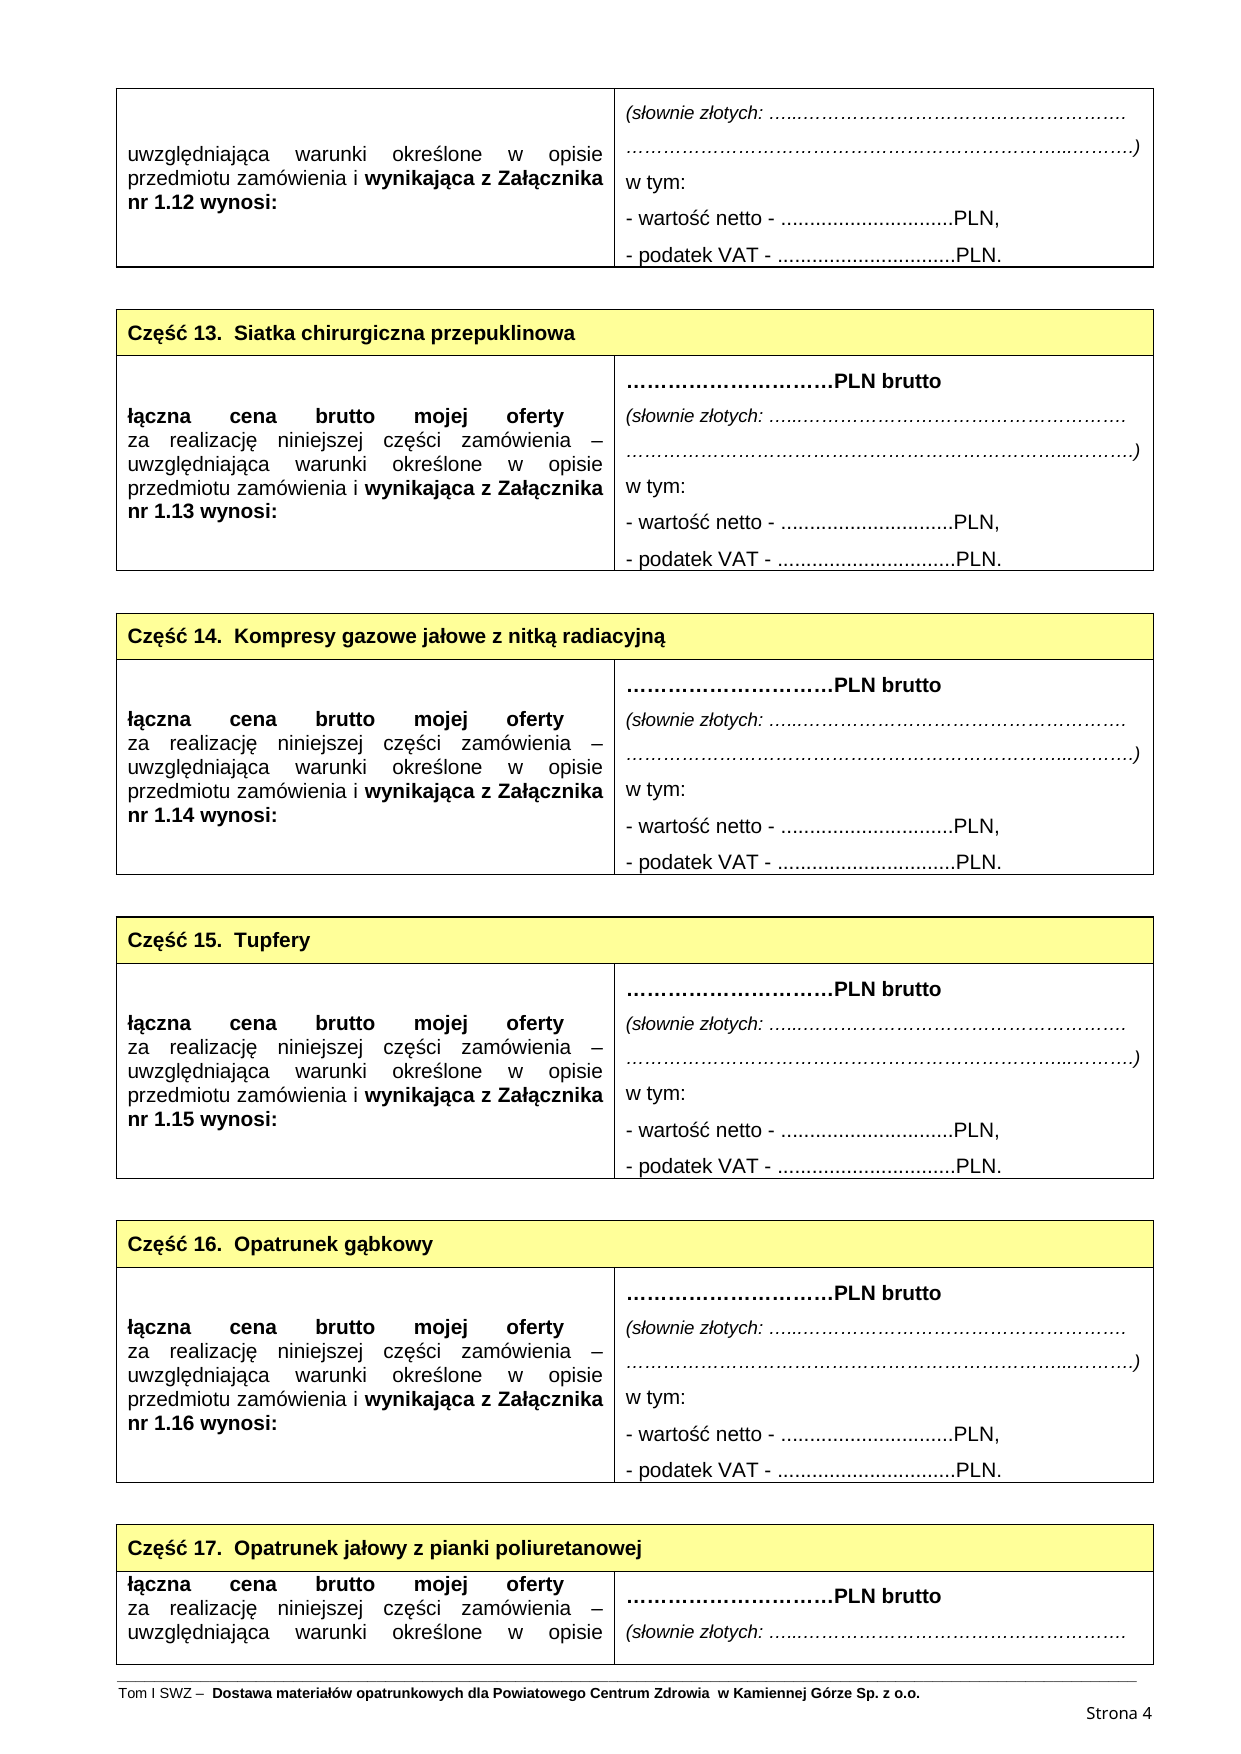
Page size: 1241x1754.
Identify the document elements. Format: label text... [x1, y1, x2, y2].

table_cell łączna cena brutto mojej oferty za realizację niniejszej części zamówienia – uwzględniająca warunki określone w opisie przedmiotu zamówienia i wynikająca z Załącznika nr 1.14 wynosi: [117, 660, 614, 874]
table_cell łączna cena brutto mojej oferty za realizację niniejszej części zamówienia – uwzględniająca warunki określone w opisie przedmiotu zamówienia i wynikająca z Załącznika nr 1.15 wynosi: [117, 964, 614, 1178]
table_header Część 17. Opatrunek jałowy z pianki poliuretanowej [117, 1525, 1153, 1571]
table_header Część 14. Kompresy gazowe jałowe z nitką radiacyjną [117, 614, 1153, 659]
table_cell łączna cena brutto mojej oferty za realizację niniejszej części zamówienia – uwzględniająca warunki określone w opisie przedmiotu zamówienia i wynikająca z Załącznika nr 1.13 wynosi: [117, 356, 614, 570]
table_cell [615, 1572, 1153, 1664]
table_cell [117, 1572, 614, 1664]
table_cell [117, 89, 614, 266]
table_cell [615, 89, 1153, 266]
table_header Część 13. Siatka chirurgiczna przepuklinowa [117, 310, 1153, 355]
table_header Część 15. Tupfery [117, 918, 1153, 963]
table_header Część 16. Opatrunek gąbkowy [117, 1221, 1153, 1267]
table_cell łączna cena brutto mojej oferty za realizację niniejszej części zamówienia – uwzględniająca warunki określone w opisie przedmiotu zamówienia i wynikająca z Załącznika nr 1.16 wynosi: [117, 1268, 614, 1482]
